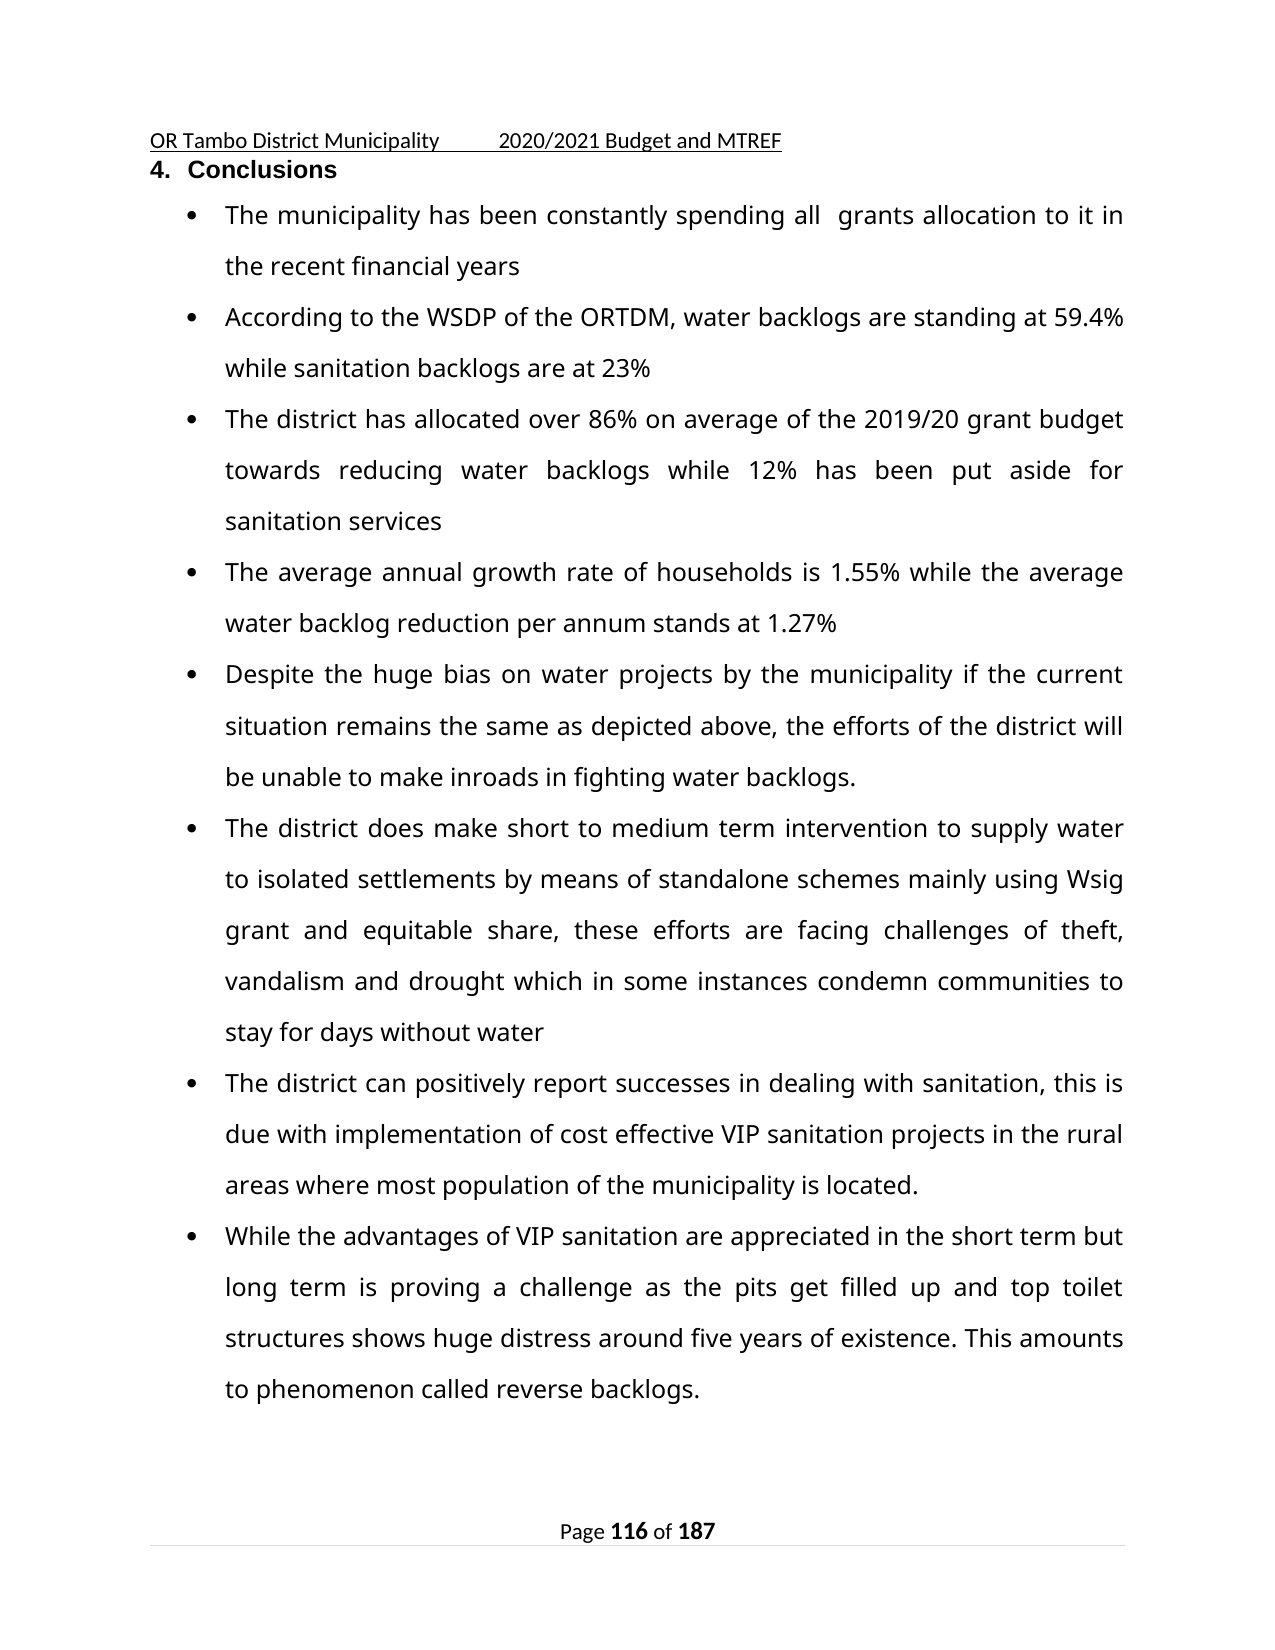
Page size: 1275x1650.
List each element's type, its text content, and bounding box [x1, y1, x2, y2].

list According to the WSDP of the ORTDM, water backlogs are standing at 59.4% while sanitation backlogs are at 23% [187, 300, 1125, 385]
list The average annual growth rate of households is 1.55% while the average water backlog reduction per annum stands at 1.27% [187, 555, 1125, 640]
list Conclusions [150, 154, 1125, 183]
list The municipality has been constantly spending all grants allocation to it in the recent financial years [187, 198, 1125, 283]
list While the advantages of VIP sanitation are appreciated in the short term but long term is proving a challenge as the pits get filled up and top toilet structures shows huge distress around five years of existence. This amounts to phenomenon called reverse backlogs. [187, 1218, 1125, 1406]
list The district has allocated over 86% on average of the 2019/20 grant budget towards reducing water backlogs while 12% has been put aside for sanitation services [187, 402, 1125, 538]
list The district can positively report successes in dealing with sanitation, this is due with implementation of cost effective VIP sanitation projects in the rural areas where most population of the municipality is located. [187, 1065, 1125, 1202]
list Despite the huge bias on water projects by the municipality if the current situation remains the same as depicted above, the efforts of the district will be unable to make inroads in fighting water backlogs. [187, 657, 1125, 793]
list The district does make short to medium term intervention to supply water to isolated settlements by means of standalone schemes mainly using Wsig grant and equitable share, these efforts are facing challenges of theft, vandalism and drought which in some instances condemn communities to stay for days without water [187, 810, 1125, 1048]
